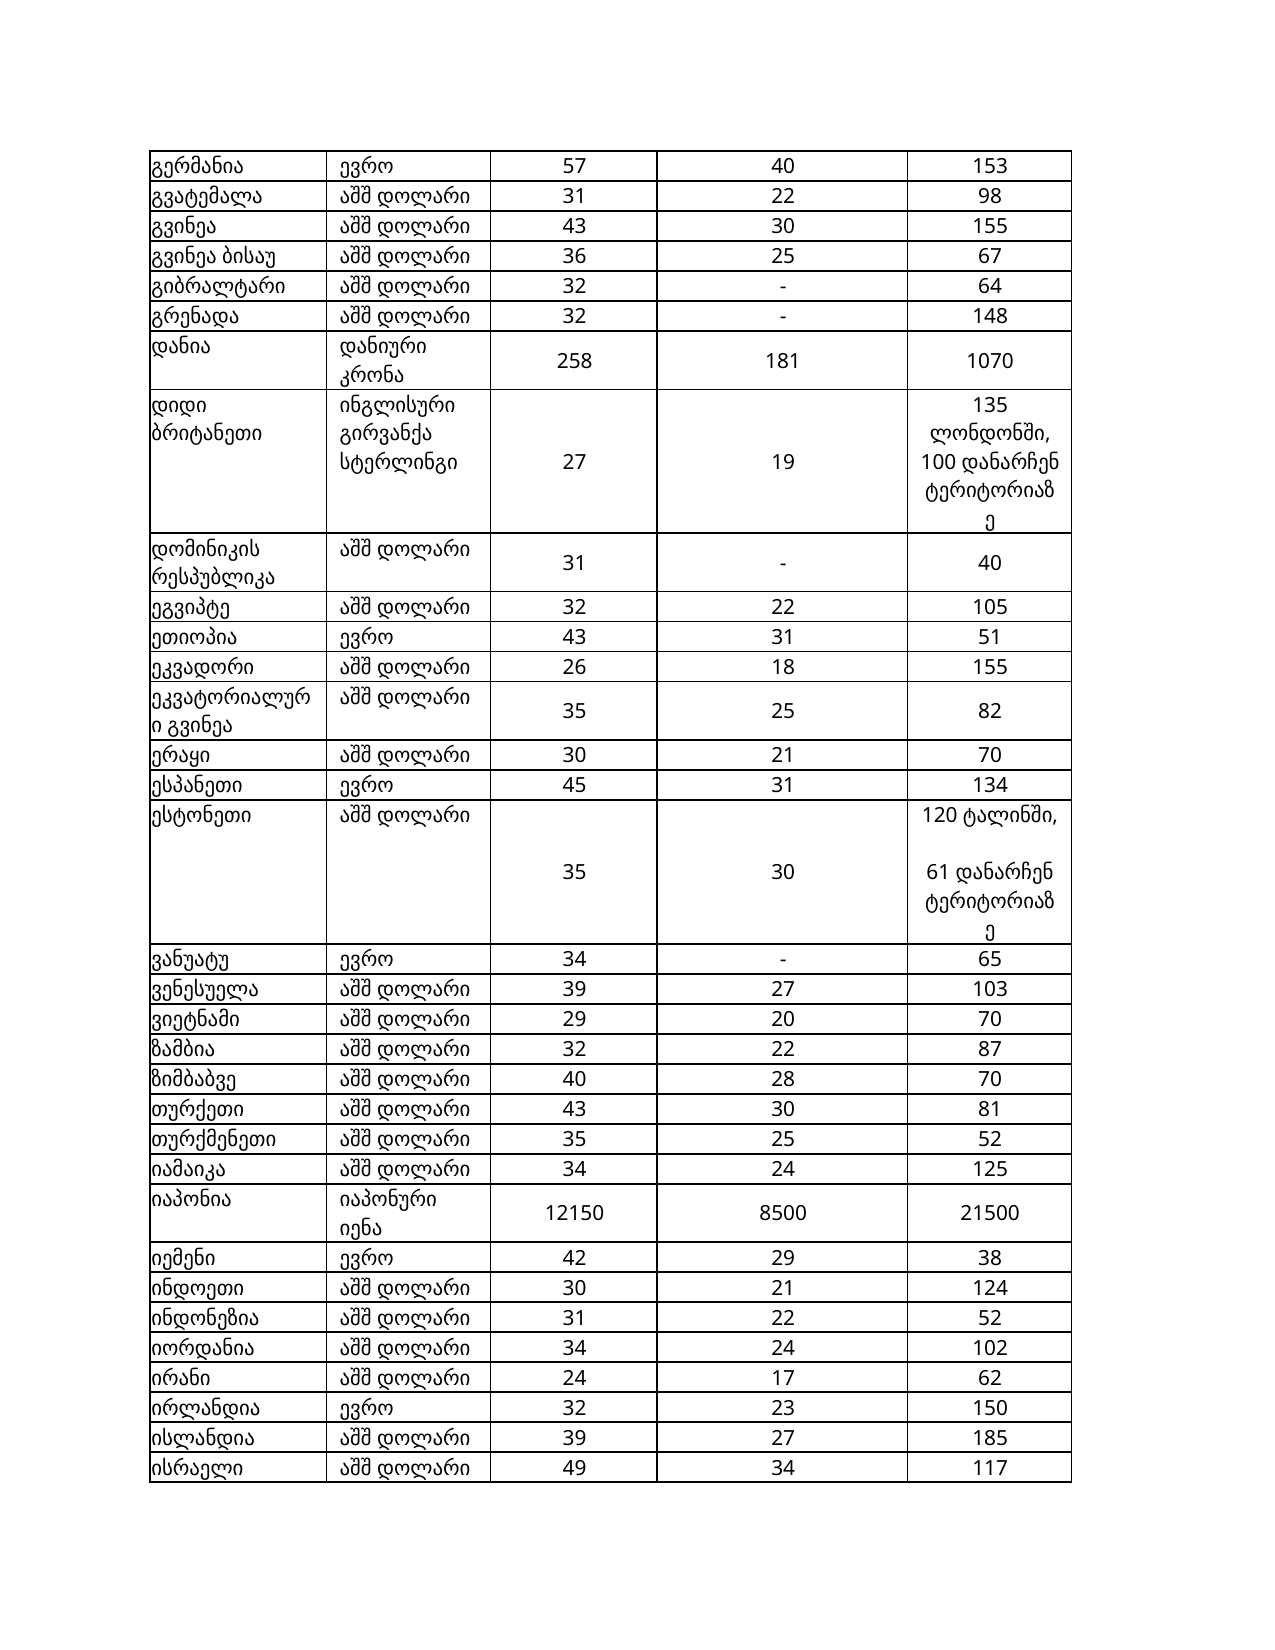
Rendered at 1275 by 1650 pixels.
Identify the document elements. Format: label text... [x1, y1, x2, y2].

table_cell 25 [658, 242, 907, 270]
table_cell 19 [658, 390, 907, 532]
table_cell გიბრალტარი [151, 272, 326, 300]
table_cell გერმანია [151, 152, 326, 180]
table_cell ირლანდია [151, 1393, 326, 1421]
table_cell ეკვატორიალური გვინეა [151, 682, 326, 739]
table_cell 155 [908, 212, 1071, 240]
table_cell ინდოეთი [151, 1273, 326, 1301]
table_cell აშშ დოლარი [327, 1273, 490, 1301]
table_cell 35 [491, 801, 656, 943]
table_cell 98 [908, 182, 1071, 210]
table_cell 18 [658, 652, 907, 681]
table_cell 30 [658, 1095, 907, 1123]
table_cell აშშ დოლარი [327, 1155, 490, 1183]
table_cell აშშ დოლარი [327, 1303, 490, 1331]
table_cell 43 [491, 212, 656, 240]
table_cell 70 [908, 1005, 1071, 1033]
table_cell 43 [491, 622, 656, 651]
table_cell 34 [491, 1333, 656, 1361]
table_cell აშშ დოლარი [327, 1363, 490, 1391]
table_cell 30 [491, 1273, 656, 1301]
table_cell 36 [491, 242, 656, 270]
table_cell ერაყი [151, 741, 326, 769]
table_cell ეკვადორი [151, 652, 326, 681]
table_cell 117 [908, 1453, 1071, 1481]
table_cell დომინიკის რესპუბლიკა [151, 534, 326, 591]
table_cell 27 [658, 1423, 907, 1451]
table_cell 82 [908, 682, 1071, 739]
table_cell 34 [491, 945, 656, 973]
table_cell 12150 [491, 1185, 656, 1241]
table_cell 134 [908, 771, 1071, 799]
table_cell აშშ დოლარი [327, 682, 490, 739]
table_cell 22 [658, 1303, 907, 1331]
table_cell 185 [908, 1423, 1071, 1451]
table_cell 22 [658, 1035, 907, 1063]
table_cell 35 [491, 682, 656, 739]
table_cell დიდი ბრიტანეთი [151, 390, 326, 532]
table_cell 87 [908, 1035, 1071, 1063]
table_cell აშშ დოლარი [327, 302, 490, 330]
table_cell ისლანდია [151, 1423, 326, 1451]
table_cell 40 [491, 1065, 656, 1093]
table_cell 125 [908, 1155, 1071, 1183]
table_cell 49 [491, 1453, 656, 1481]
table_cell 105 [908, 592, 1071, 621]
table_cell 40 [908, 534, 1071, 591]
table_cell გვინეა ბისაუ [151, 242, 326, 270]
table_cell აშშ დოლარი [327, 1035, 490, 1063]
table_cell 64 [908, 272, 1071, 300]
table_cell 31 [491, 182, 656, 210]
table_cell 35 [491, 1125, 656, 1153]
table_cell 17 [658, 1363, 907, 1391]
table_cell 23 [658, 1393, 907, 1421]
table_cell გვატემალა [151, 182, 326, 210]
table_cell აშშ დოლარი [327, 1453, 490, 1481]
table_cell იორდანია [151, 1333, 326, 1361]
table_cell 24 [491, 1363, 656, 1391]
table_cell 32 [491, 1393, 656, 1421]
table_cell აშშ დოლარი [327, 182, 490, 210]
table_cell 29 [658, 1243, 907, 1271]
table_cell 32 [491, 272, 656, 300]
table_cell იაპონია [151, 1185, 326, 1241]
table_cell აშშ დოლარი [327, 242, 490, 270]
table_cell 31 [658, 771, 907, 799]
table_cell ევრო [327, 622, 490, 651]
table_cell 67 [908, 242, 1071, 270]
table_cell ევრო [327, 1393, 490, 1421]
table_cell 31 [491, 534, 656, 591]
table_cell აშშ დოლარი [327, 741, 490, 769]
table_cell 181 [658, 332, 907, 388]
table_cell 124 [908, 1273, 1071, 1301]
table_cell ეგვიპტე [151, 592, 326, 621]
table_cell 32 [491, 1035, 656, 1063]
table_cell აშშ დოლარი [327, 801, 490, 943]
table_cell 135 ლონდონში, 100 დანარჩენ ტერიტორიაზე [908, 390, 1071, 532]
table_cell 34 [658, 1453, 907, 1481]
table_cell ზიმბაბვე [151, 1065, 326, 1093]
table_cell 24 [658, 1155, 907, 1183]
table_cell 65 [908, 945, 1071, 973]
table_cell 22 [658, 592, 907, 621]
table_cell ვიეტნამი [151, 1005, 326, 1033]
table_cell ესპანეთი [151, 771, 326, 799]
table_cell იაპონური იენა [327, 1185, 490, 1241]
table_cell - [658, 945, 907, 973]
table_cell 52 [908, 1125, 1071, 1153]
table_cell აშშ დოლარი [327, 1065, 490, 1093]
table_cell 155 [908, 652, 1071, 681]
table_cell 70 [908, 1065, 1071, 1093]
table_cell 150 [908, 1393, 1071, 1421]
table_cell 39 [491, 1423, 656, 1451]
table_cell აშშ დოლარი [327, 652, 490, 681]
table_cell 21 [658, 741, 907, 769]
table_cell 51 [908, 622, 1071, 651]
table_cell - [658, 534, 907, 591]
table_cell თურქმენეთი [151, 1125, 326, 1153]
table_cell ისრაელი [151, 1453, 326, 1481]
table_cell 20 [658, 1005, 907, 1033]
table_cell აშშ დოლარი [327, 1333, 490, 1361]
table_cell 26 [491, 652, 656, 681]
table_cell აშშ დოლარი [327, 1423, 490, 1451]
table_cell 30 [491, 741, 656, 769]
table_cell 28 [658, 1065, 907, 1093]
table_cell ევრო [327, 771, 490, 799]
table_cell 153 [908, 152, 1071, 180]
table_cell 258 [491, 332, 656, 388]
table_cell აშშ დოლარი [327, 272, 490, 300]
table_cell 39 [491, 975, 656, 1003]
table_cell 25 [658, 1125, 907, 1153]
table_cell - [658, 272, 907, 300]
table_cell 62 [908, 1363, 1071, 1391]
table_cell 120 ტალინში, 61 დანარჩენ ტერიტორიაზე [908, 801, 1071, 943]
table_cell ვენესუელა [151, 975, 326, 1003]
table_cell 81 [908, 1095, 1071, 1123]
table_cell 31 [491, 1303, 656, 1331]
table_cell 52 [908, 1303, 1071, 1331]
table_cell 32 [491, 302, 656, 330]
table_cell 103 [908, 975, 1071, 1003]
table_cell ინგლისური გირვანქა სტერლინგი [327, 390, 490, 532]
table_cell 21 [658, 1273, 907, 1301]
table_cell ინდონეზია [151, 1303, 326, 1331]
table_cell ევრო [327, 945, 490, 973]
table_cell 45 [491, 771, 656, 799]
table_cell 24 [658, 1333, 907, 1361]
table_cell 38 [908, 1243, 1071, 1271]
table_cell აშშ დოლარი [327, 592, 490, 621]
table_cell 30 [658, 801, 907, 943]
table_cell იემენი [151, 1243, 326, 1271]
table_cell 25 [658, 682, 907, 739]
table_cell 102 [908, 1333, 1071, 1361]
table_cell ევრო [327, 152, 490, 180]
table_cell აშშ დოლარი [327, 1125, 490, 1153]
table_cell აშშ დოლარი [327, 534, 490, 591]
table_cell 8500 [658, 1185, 907, 1241]
table_cell აშშ დოლარი [327, 212, 490, 240]
table_cell 22 [658, 182, 907, 210]
table_cell 42 [491, 1243, 656, 1271]
table_cell 1070 [908, 332, 1071, 388]
table_cell აშშ დოლარი [327, 1005, 490, 1033]
table_cell 31 [658, 622, 907, 651]
table_cell 29 [491, 1005, 656, 1033]
table_cell - [658, 302, 907, 330]
table_cell 40 [658, 152, 907, 180]
table_cell ირანი [151, 1363, 326, 1391]
table_cell ევრო [327, 1243, 490, 1271]
table_cell 70 [908, 741, 1071, 769]
table_cell დანიური კრონა [327, 332, 490, 388]
table_cell აშშ დოლარი [327, 1095, 490, 1123]
table_cell ესტონეთი [151, 801, 326, 943]
table_cell აშშ დოლარი [327, 975, 490, 1003]
table_cell დანია [151, 332, 326, 388]
table_cell 30 [658, 212, 907, 240]
table_cell 148 [908, 302, 1071, 330]
table_cell 43 [491, 1095, 656, 1123]
table_cell 32 [491, 592, 656, 621]
table_cell თურქეთი [151, 1095, 326, 1123]
table_cell ვანუატუ [151, 945, 326, 973]
table_cell გვინეა [151, 212, 326, 240]
table_cell ზამბია [151, 1035, 326, 1063]
table_cell ეთიოპია [151, 622, 326, 651]
table_cell გრენადა [151, 302, 326, 330]
table_cell 27 [658, 975, 907, 1003]
table_cell 57 [491, 152, 656, 180]
table_cell იამაიკა [151, 1155, 326, 1183]
table_cell 34 [491, 1155, 656, 1183]
table_cell 21500 [908, 1185, 1071, 1241]
table_cell 27 [491, 390, 656, 532]
